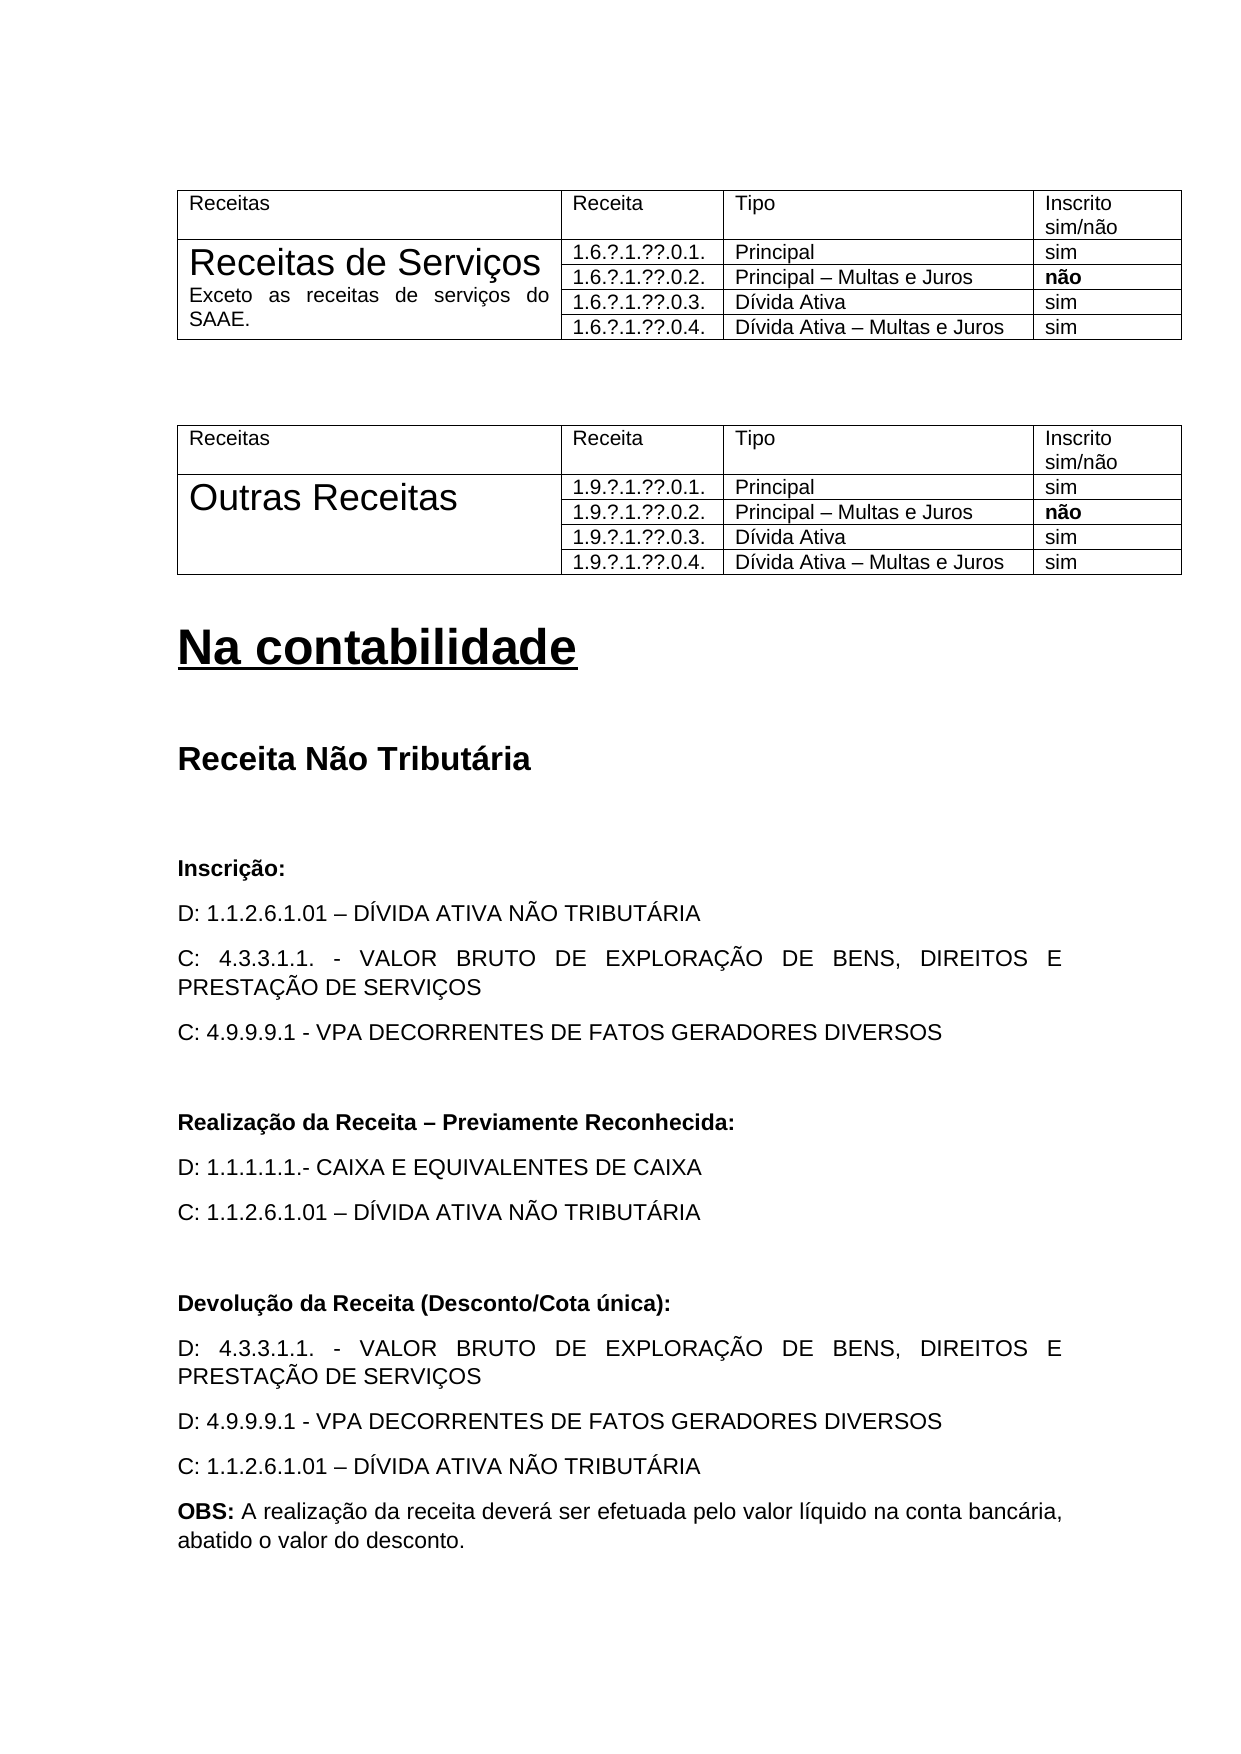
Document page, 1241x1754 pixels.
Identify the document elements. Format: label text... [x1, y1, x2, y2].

table_cell não [1034, 500, 1181, 524]
text D: 4.9.9.9.1 - VPA DECORRENTES DE FATOS GERADORES DIVERSOS [177, 1408, 1063, 1434]
table_cell Dívida Ativa [724, 290, 1033, 314]
text Devolução da Receita (Desconto/Cota única): [177, 1289, 1063, 1316]
text Inscrição: [177, 855, 1063, 881]
table_header Receita [562, 426, 723, 474]
table_cell sim [1034, 475, 1181, 499]
table_cell Dívida Ativa – Multas e Juros [724, 550, 1033, 574]
table_cell 1.6.?.1.??.0.4. [562, 315, 723, 339]
text Na contabilidade [177, 618, 1063, 675]
table_cell 1.6.?.1.??.0.2. [562, 265, 723, 289]
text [177, 1453, 1063, 1479]
table_cell não [1034, 265, 1181, 289]
table_header Receitas [178, 426, 561, 474]
table_cell sim [1034, 525, 1181, 549]
text D: 1.1.1.1.1.- CAIXA E EQUIVALENTES DE CAIXA [177, 1154, 1063, 1181]
text OBS: A realização da receita deverá ser efetuada pelo valor líquido na conta bancária, abatido o valor do desconto. [177, 1498, 1063, 1553]
table_cell Principal – Multas e Juros [724, 500, 1033, 524]
table_cell Receitas de Serviços Exceto as receitas de serviços do SAAE. [178, 240, 561, 339]
text C: 4.3.3.1.1. - VALOR BRUTO DE EXPLORAÇÃO DE BENS, DIREITOS E PRESTAÇÃO DE SERVIÇOS [177, 945, 1063, 1000]
text Realização da Receita – Previamente Reconhecida: [177, 1109, 1063, 1135]
table_cell sim [1034, 290, 1181, 314]
text D: 1.1.2.6.1.01 – DÍVIDA ATIVA NÃO TRIBUTÁRIA [177, 900, 1063, 927]
table_cell Outras Receitas [178, 475, 561, 574]
table_header Inscrito sim/não [1034, 426, 1181, 474]
text C: 1.1.2.6.1.01 – DÍVIDA ATIVA NÃO TRIBUTÁRIA [177, 1199, 1063, 1226]
table_header Receita [562, 191, 723, 239]
table_header Inscrito sim/não [1034, 191, 1181, 239]
table_cell Dívida Ativa [724, 525, 1033, 549]
table_cell 1.9.?.1.??.0.3. [562, 525, 723, 549]
table_header Tipo [724, 191, 1033, 239]
table_cell 1.6.?.1.??.0.1. [562, 240, 723, 264]
table_cell sim [1034, 240, 1181, 264]
table_cell sim [1034, 550, 1181, 574]
table_header Receitas [178, 191, 561, 239]
table_cell 1.9.?.1.??.0.2. [562, 500, 723, 524]
table_cell 1.6.?.1.??.0.3. [562, 290, 723, 314]
table_cell Principal [724, 240, 1033, 264]
table_cell 1.9.?.1.??.0.1. [562, 475, 723, 499]
text Receita Não Tributária [177, 739, 1063, 777]
table_cell sim [1034, 315, 1181, 339]
text C: 4.9.9.9.1 - VPA DECORRENTES DE FATOS GERADORES DIVERSOS [177, 1019, 1063, 1045]
table_cell Dívida Ativa – Multas e Juros [724, 315, 1033, 339]
table_cell 1.9.?.1.??.0.4. [562, 550, 723, 574]
table_cell Principal – Multas e Juros [724, 265, 1033, 289]
text D: 4.3.3.1.1. - VALOR BRUTO DE EXPLORAÇÃO DE BENS, DIREITOS E PRESTAÇÃO DE SERVIÇOS [177, 1334, 1063, 1389]
table_cell Principal [724, 475, 1033, 499]
table_header Tipo [724, 426, 1033, 474]
